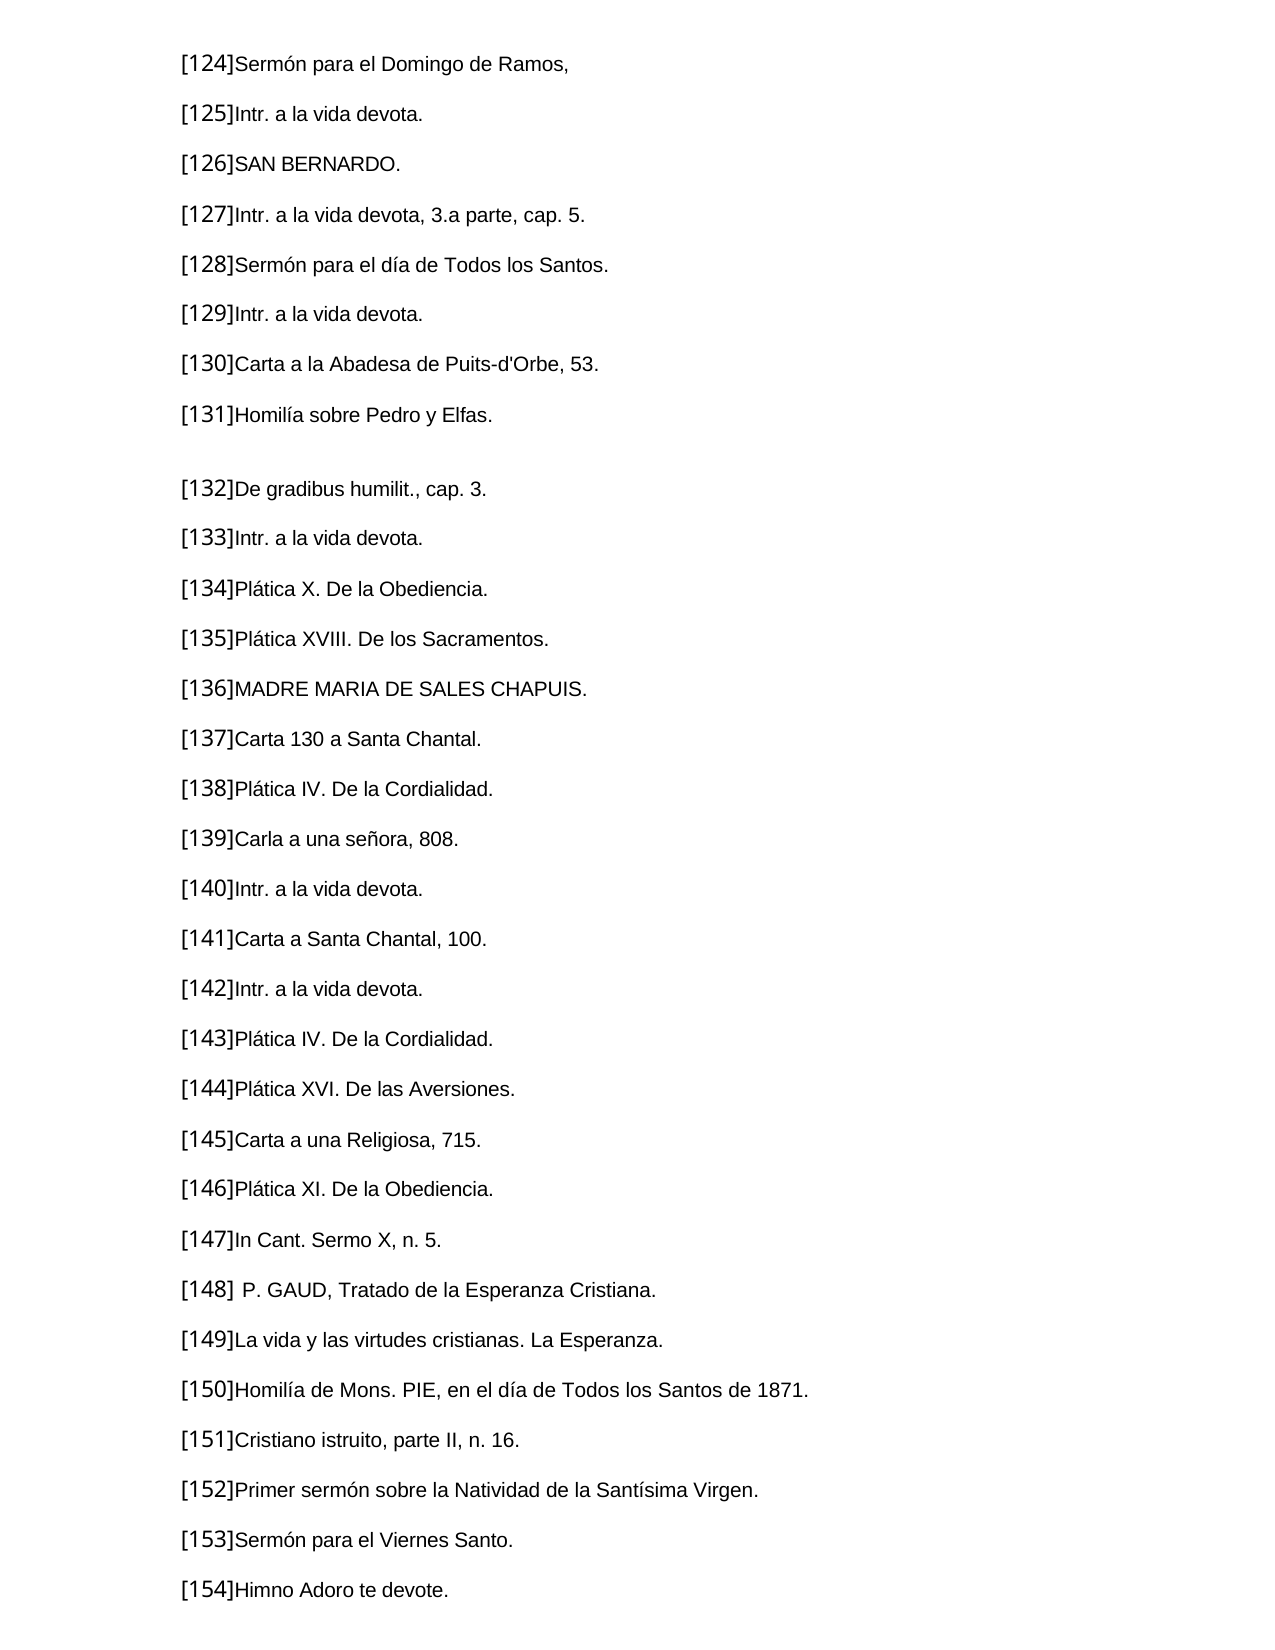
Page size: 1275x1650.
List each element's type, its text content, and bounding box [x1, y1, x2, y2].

list SAN BERNARDO. [181, 151, 1215, 177]
list In Cant. Sermo X, n. 5. [181, 1226, 1215, 1252]
list MADRE MARIA DE SALES CHAPUIS. [181, 675, 1215, 702]
list Plática IV. De la Cordialidad. [181, 775, 1215, 802]
list Intr. a la vida devota. [181, 100, 1215, 126]
list Sermón para el Domingo de Ramos, [181, 50, 1215, 77]
list Carta 130 a Santa Chantal. [181, 725, 1215, 752]
list Intr. a la vida devota, 3.a parte, cap. 5. [181, 201, 1215, 227]
list Sermón para el día de Todos los Santos. [181, 251, 1215, 277]
list Cristiano istruito, parte II, n. 16. [181, 1426, 1215, 1453]
list Plática XVI. De las Aversiones. [181, 1076, 1215, 1102]
list Intr. a la vida devota. [181, 524, 1215, 551]
list Intr. a la vida devota. [181, 875, 1215, 902]
list La vida y las virtudes cristianas. La Esperanza. [181, 1326, 1215, 1353]
list Homilía sobre Pedro y Elfas. [181, 401, 1215, 427]
list Carta a la Abadesa de Puits-d'Orbe, 53. [181, 351, 1215, 377]
list Sermón para el Viernes Santo. [181, 1526, 1215, 1553]
list Intr. a la vida devota. [181, 976, 1215, 1002]
list Homilía de Mons. PIE, en el día de Todos los Santos de 1871. [181, 1376, 1215, 1402]
list Himno Adoro te devote. [181, 1577, 1215, 1603]
list Primer sermón sobre la Natividad de la Santísima Virgen. [181, 1476, 1215, 1503]
list Carla a una señora, 808. [181, 825, 1215, 852]
list Carta a Santa Chantal, 100. [181, 926, 1215, 952]
list Plática XI. De la Obediencia. [181, 1176, 1215, 1202]
list De gradibus humilit., cap. 3. [181, 474, 1215, 502]
list P. GAUD, Tratado de la Esperanza Cristiana. [181, 1276, 1215, 1303]
list Plática X. De la Obediencia. [181, 575, 1215, 602]
list Plática IV. De la Cordialidad. [181, 1026, 1215, 1052]
list Plática XVIII. De los Sacramentos. [181, 625, 1215, 652]
list Carta a una Religiosa, 715. [181, 1126, 1215, 1152]
list Intr. a la vida devota. [181, 301, 1215, 327]
